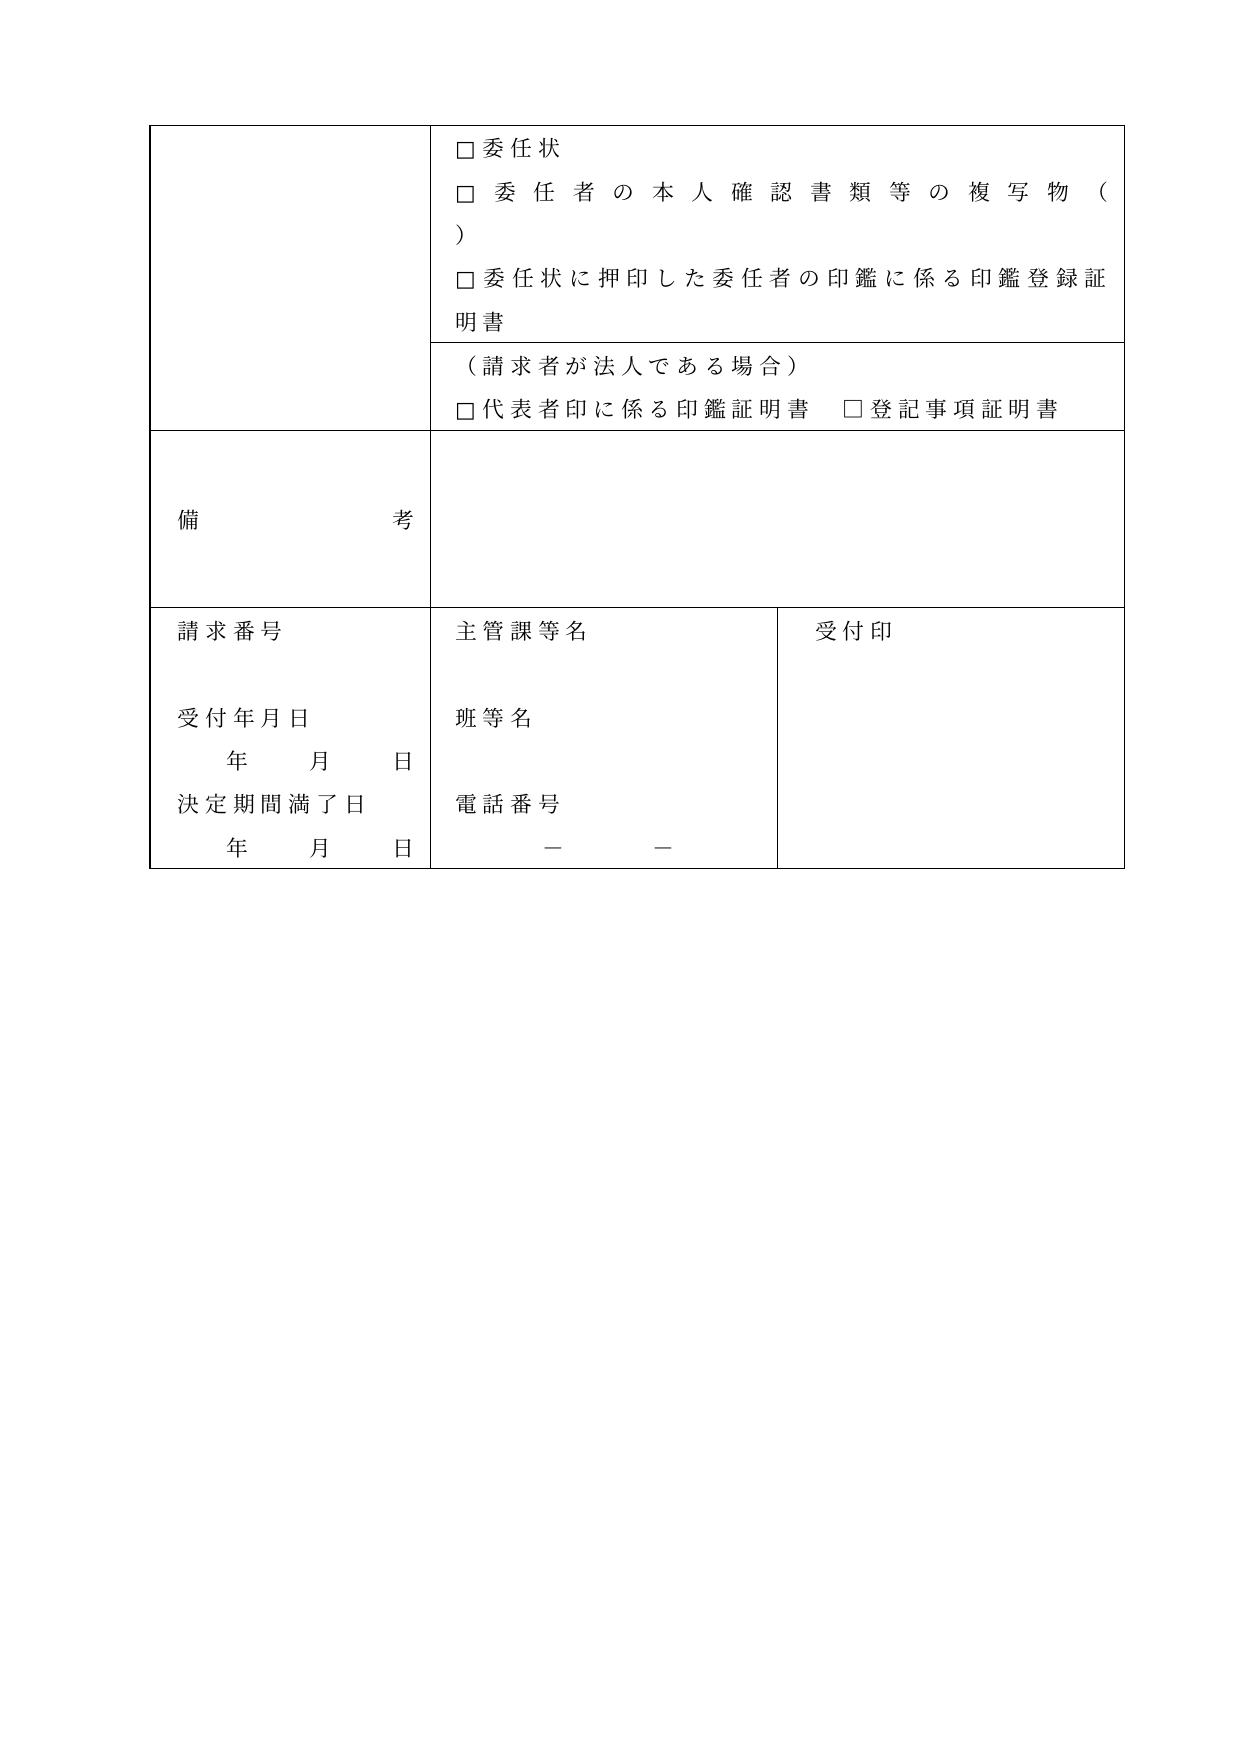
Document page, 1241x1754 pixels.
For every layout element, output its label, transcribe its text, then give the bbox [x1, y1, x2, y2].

table_cell 受付印 [778, 608, 1124, 868]
table_cell 主管課等名 班等名 電話番号 － － [431, 608, 777, 868]
table_cell 請求番号 受付年月日 年 月 日 決定期間満了日 年 月 日 [151, 608, 430, 868]
table_cell （請求者が法人である場合） □代表者印に係る印鑑証明書 □登記事項証明書 [431, 343, 1124, 430]
table_cell [431, 431, 1124, 607]
table_cell □委任状 □委任者の本人確認書類等の複写物（ ） □委任状に押印した委任者の印鑑に係る印鑑登録証明書 [431, 126, 1124, 342]
table_cell 備考 [151, 431, 430, 607]
